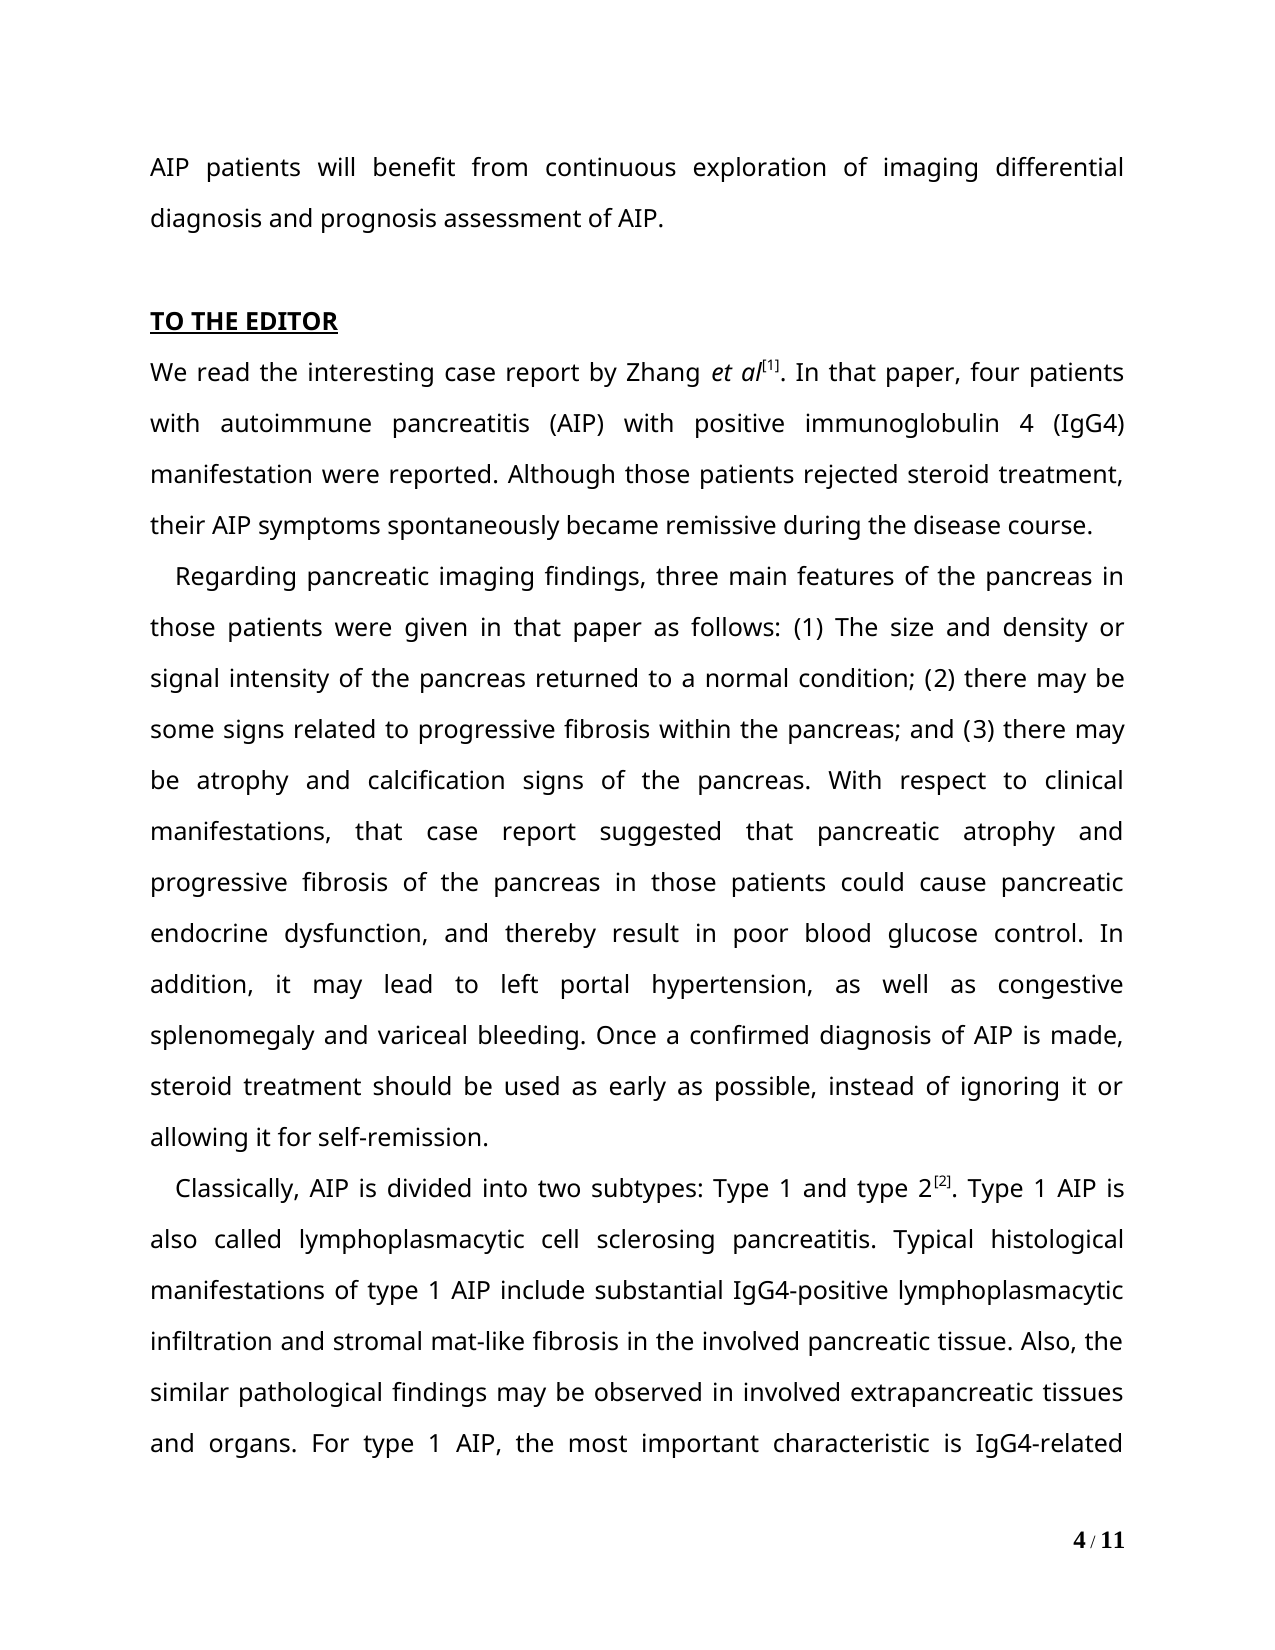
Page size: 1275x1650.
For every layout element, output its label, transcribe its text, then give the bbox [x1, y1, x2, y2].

text Regarding pancreatic imaging findings, three main features of the pancreas in those patients were given in that paper as follows: (1) The size and density or signal intensity of the pancreas returned to a normal condition; (2) there may be some signs related to progressive fibrosis within the pancreas; and (3) there may be atrophy and calcification signs of the pancreas. With respect to clinical manifestations, that case report suggested that pancreatic atrophy and progressive fibrosis of the pancreas in those patients could cause pancreatic endocrine dysfunction, and thereby result in poor blood glucose control. In addition, it may lead to left portal hypertension, as well as congestive splenomegaly and variceal bleeding. Once a confirmed diagnosis of AIP is made, steroid treatment should be used as early as possible, instead of ignoring it or allowing it for self-remission. [150, 558, 1125, 1154]
text TO THE EDITOR [150, 303, 1125, 337]
text We read the interesting case report by Zhang et al[1]. In that paper, four patients with autoimmune pancreatitis (AIP) with positive immunoglobulin 4 (IgG4) manifestation were reported. Although those patients rejected steroid treatment, their AIP symptoms spontaneously became remissive during the disease course. [150, 354, 1125, 541]
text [150, 150, 1125, 235]
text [150, 1171, 1125, 1460]
